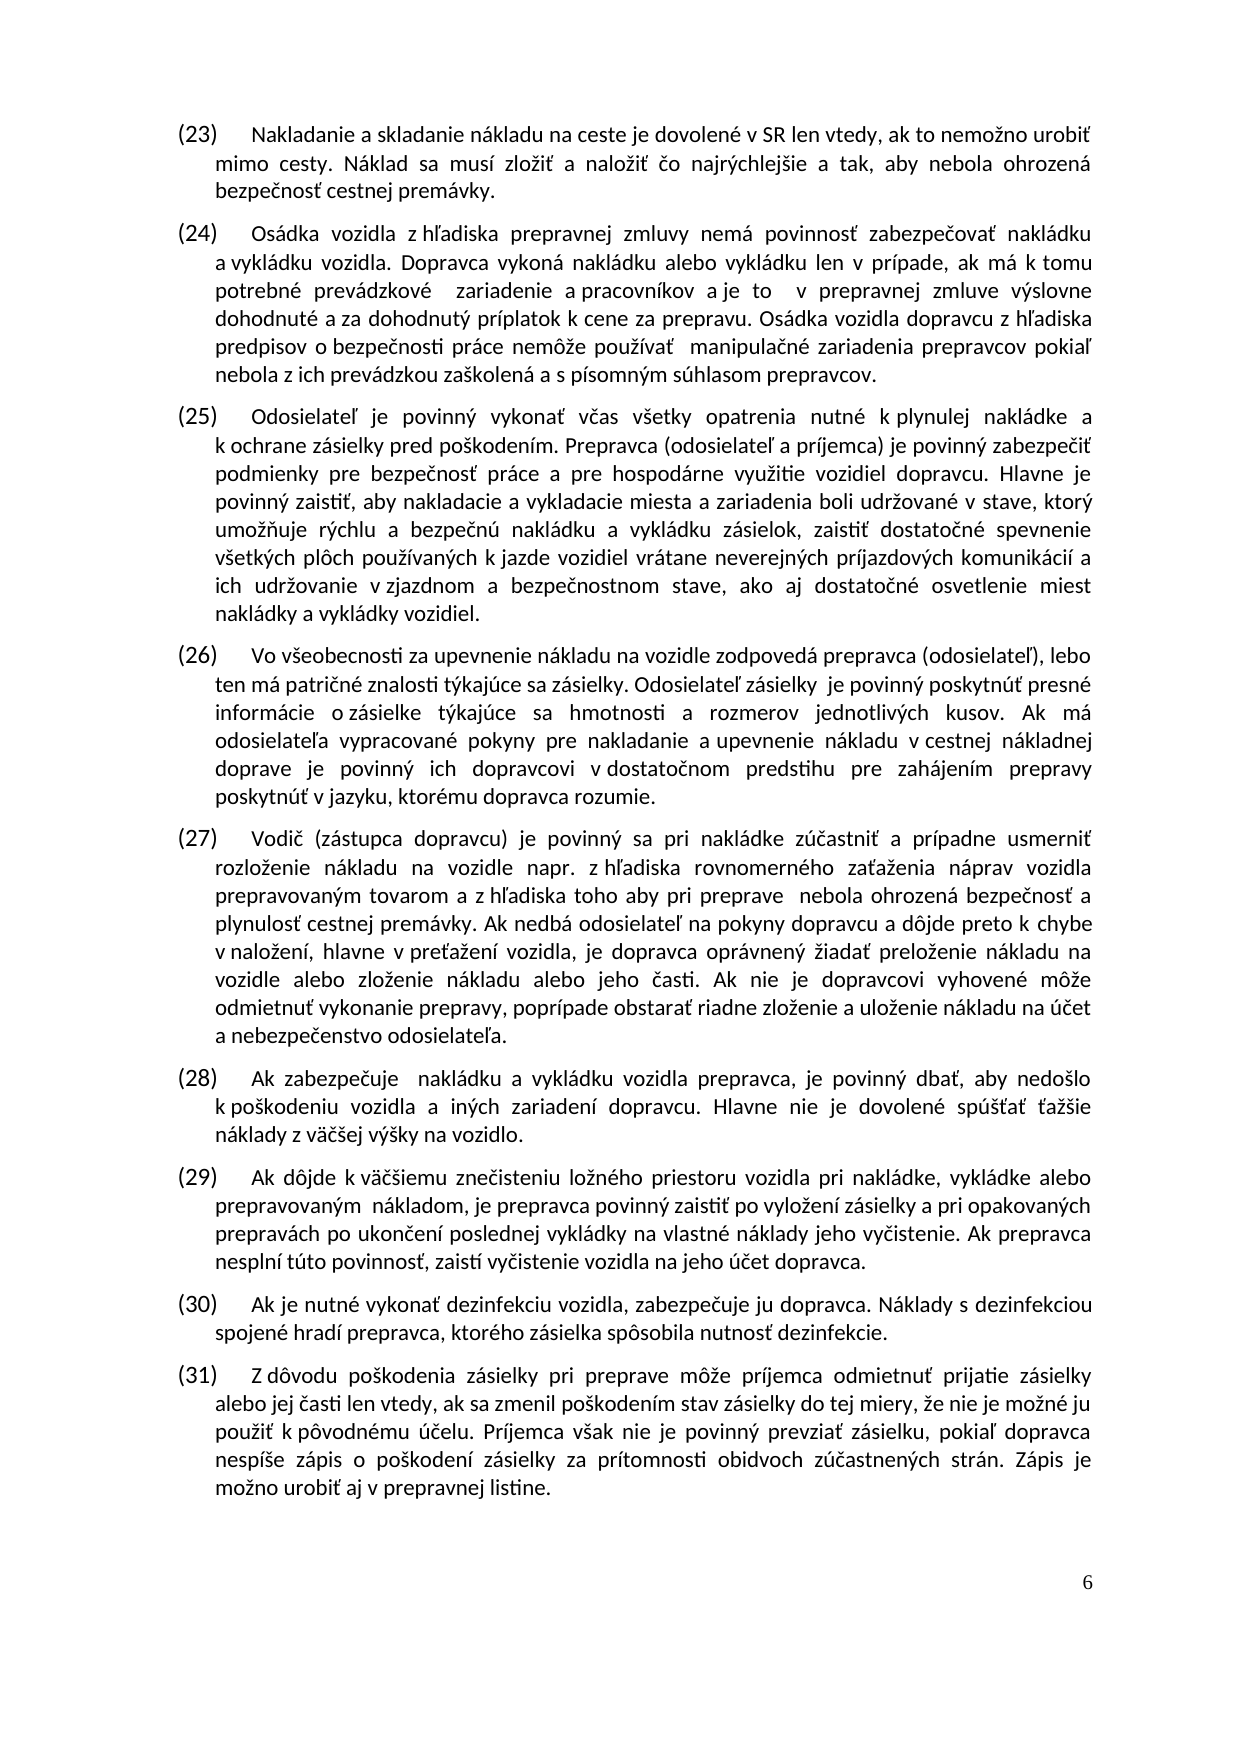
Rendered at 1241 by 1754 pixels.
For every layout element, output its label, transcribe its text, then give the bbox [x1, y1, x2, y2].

list Z dôvodu poškodenia zásielky pri preprave môže príjemca odmietnuť prijatie zásielky alebo jej časti len vtedy, ak sa zmenil poškodením stav zásielky do tej miery, že nie je možné ju použiť k pôvodnému účelu. Príjemca však nie je povinný prevziať zásielku, pokiaľ dopravca nespíše zápis o poškodení zásielky za prítomnosti obidvoch zúčastnených strán. Zápis je možno urobiť aj v prepravnej listine. [177, 1359, 1092, 1502]
list Nakladanie a skladanie nákladu na ceste je dovolené v SR len vtedy, ak to nemožno urobiť mimo cesty. Náklad sa musí zložiť a naložiť čo najrýchlejšie a tak, aby nebola ohrozená bezpečnosť cestnej premávky. [177, 118, 1092, 205]
list Vodič (zástupca dopravcu) je povinný sa pri nakládke zúčastniť a prípadne usmerniť rozloženie nákladu na vozidle napr. z hľadiska rovnomerného zaťaženia náprav vozidla prepravovaným tovarom a z hľadiska toho aby pri preprave nebola ohrozená bezpečnosť a plynulosť cestnej premávky. Ak nedbá odosielateľ na pokyny dopravcu a dôjde preto k chybe v naložení, hlavne v preťažení vozidla, je dopravca oprávnený žiadať preloženie nákladu na vozidle alebo zloženie nákladu alebo jeho časti. Ak nie je dopravcovi vyhovené môže odmietnuť vykonanie prepravy, poprípade obstarať riadne zloženie a uloženie nákladu na účet a nebezpečenstvo odosielateľa. [177, 823, 1092, 1049]
list Ak je nutné vykonať dezinfekciu vozidla, zabezpečuje ju dopravca. Náklady s dezinfekciou spojené hradí prepravca, ktorého zásielka spôsobila nutnosť dezinfekcie. [177, 1288, 1092, 1346]
list Vo všeobecnosti za upevnenie nákladu na vozidle zodpovedá prepravca (odosielateľ), lebo ten má patričné znalosti týkajúce sa zásielky. Odosielateľ zásielky je povinný poskytnúť presné informácie o zásielke týkajúce sa hmotnosti a rozmerov jednotlivých kusov. Ak má odosielateľa vypracované pokyny pre nakladanie a upevnenie nákladu v cestnej nákladnej doprave je povinný ich dopravcovi v dostatočnom predstihu pre zahájením prepravy poskytnúť v jazyku, ktorému dopravca rozumie. [177, 639, 1092, 810]
list Ak dôjde k väčšiemu znečisteniu ložného priestoru vozidla pri nakládke, vykládke alebo prepravovaným nákladom, je prepravca povinný zaistiť po vyložení zásielky a pri opakovaných prepravách po ukončení poslednej vykládky na vlastné náklady jeho vyčistenie. Ak prepravca nesplní túto povinnosť, zaistí vyčistenie vozidla na jeho účet dopravca. [177, 1161, 1092, 1275]
list Odosielateľ je povinný vykonať včas všetky opatrenia nutné k plynulej nakládke a k ochrane zásielky pred poškodením. Prepravca (odosielateľ a príjemca) je povinný zabezpečiť podmienky pre bezpečnosť práce a pre hospodárne využitie vozidiel dopravcu. Hlavne je povinný zaistiť, aby nakladacie a vykladacie miesta a zariadenia boli udržované v stave, ktorý umožňuje rýchlu a bezpečnú nakládku a vykládku zásielok, zaistiť dostatočné spevnenie všetkých plôch používaných k jazde vozidiel vrátane neverejných príjazdových komunikácií a ich udržovanie v zjazdnom a bezpečnostnom stave, ako aj dostatočné osvetlenie miest nakládky a vykládky vozidiel. [177, 400, 1092, 627]
list Ak zabezpečuje nakládku a vykládku vozidla prepravca, je povinný dbať, aby nedošlo k poškodeniu vozidla a iných zariadení dopravcu. Hlavne nie je dovolené spúšťať ťažšie náklady z väčšej výšky na vozidlo. [177, 1062, 1092, 1148]
list Osádka vozidla z hľadiska prepravnej zmluvy nemá povinnosť zabezpečovať nakládku a vykládku vozidla. Dopravca vykoná nakládku alebo vykládku len v prípade, ak má k tomu potrebné prevádzkové zariadenie a pracovníkov a je to v prepravnej zmluve výslovne dohodnuté a za dohodnutý príplatok k cene za prepravu. Osádka vozidla dopravcu z hľadiska predpisov o bezpečnosti práce nemôže používať manipulačné zariadenia prepravcov pokiaľ nebola z ich prevádzkou zaškolená a s písomným súhlasom prepravcov. [177, 217, 1092, 388]
